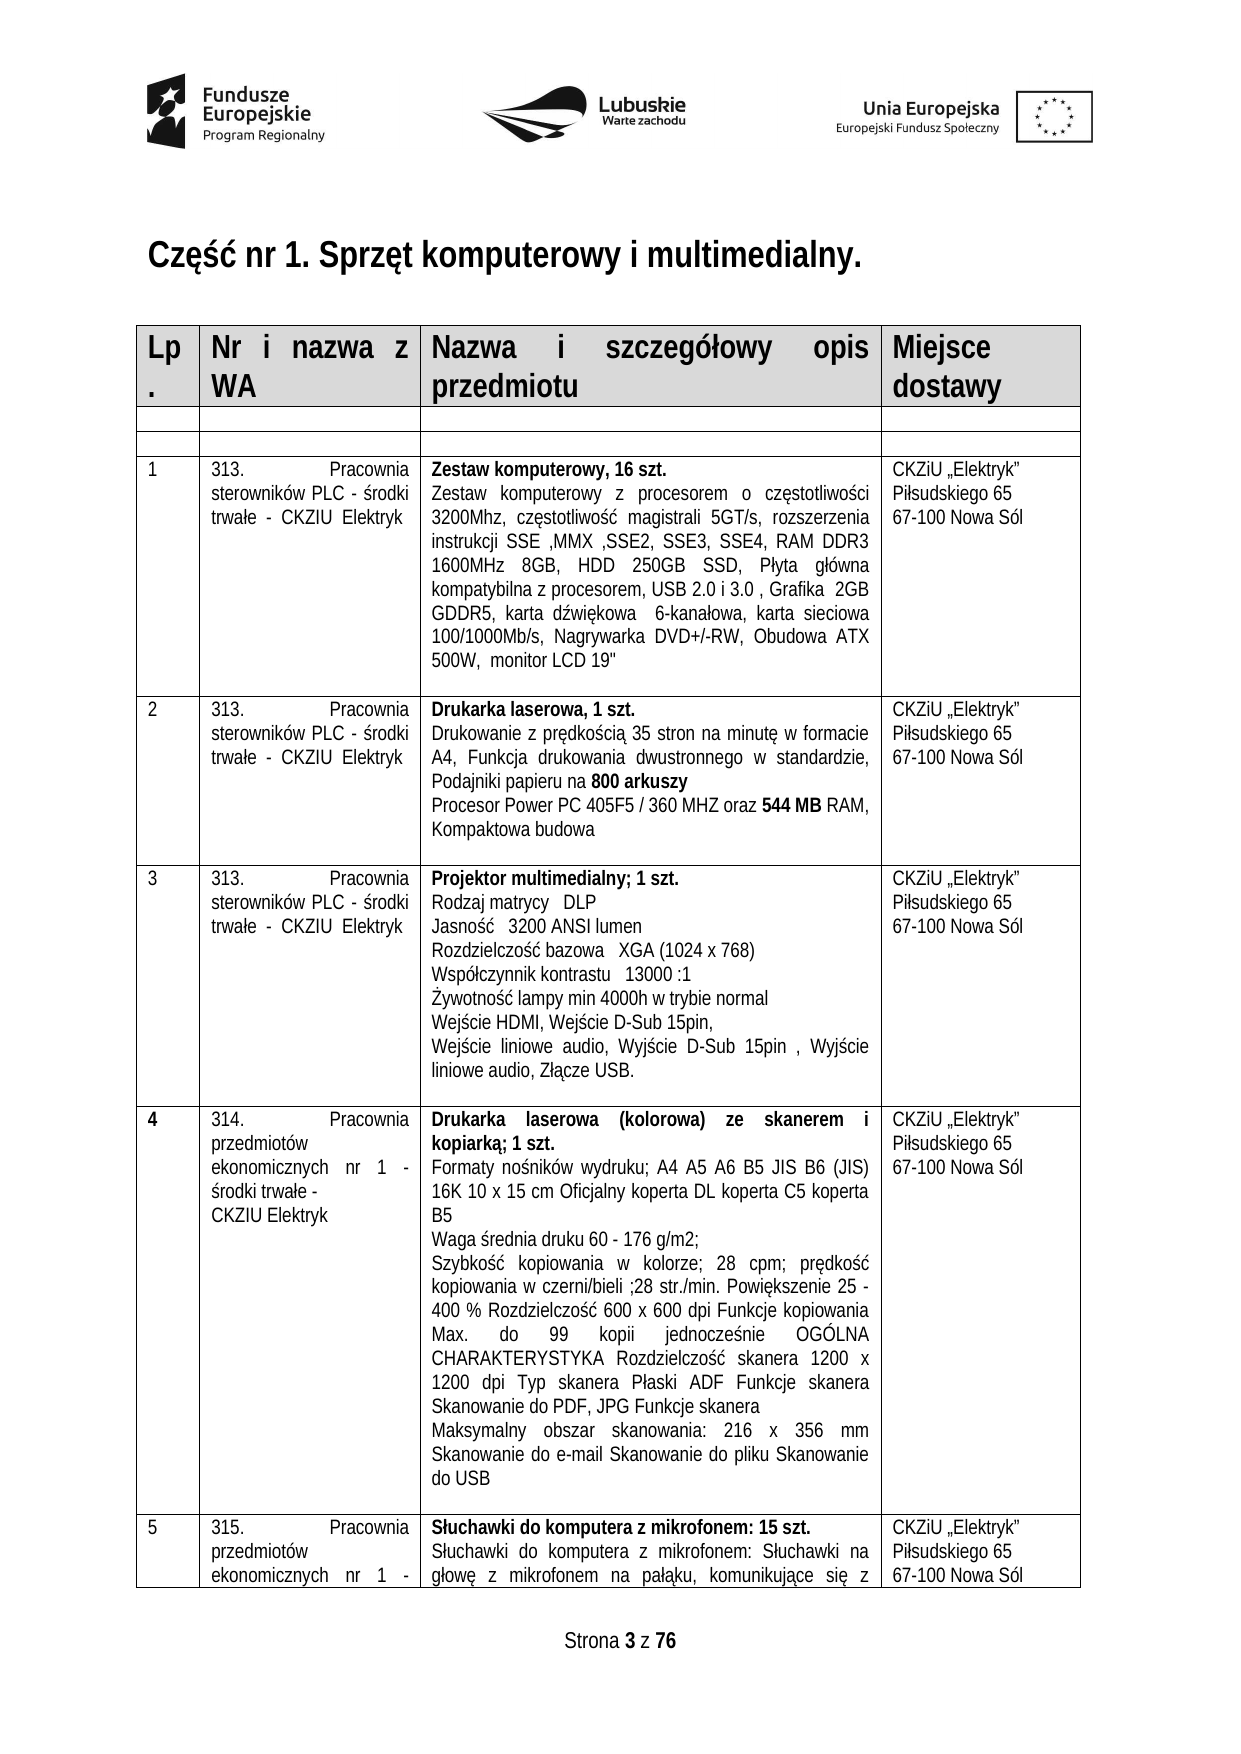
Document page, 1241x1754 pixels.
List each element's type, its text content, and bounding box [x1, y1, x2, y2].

table_cell [137, 407, 199, 431]
table_header Nazwa i szczegółowy opis przedmiotu [421, 326, 881, 406]
table_cell [421, 432, 881, 456]
table_cell CKZiU „Elektryk” Piłsudskiego 65 67-100 Nowa Sól [882, 697, 1080, 865]
table_cell 314. Pracownia przedmiotów ekonomicznych nr 1 - środki trwałe - CKZIU Elektryk [200, 1107, 420, 1514]
table_cell 313. Pracownia sterowników PLC - środki trwałe - CKZIU Elektryk [200, 457, 420, 696]
table_cell [882, 407, 1080, 431]
table_cell [200, 432, 420, 456]
table_cell CKZiU „Elektryk” Piłsudskiego 65 67-100 Nowa Sól [882, 1515, 1080, 1587]
table_cell [882, 432, 1080, 456]
table_cell [200, 407, 420, 431]
table_cell Zestaw komputerowy, 16 szt. Zestaw komputerowy z procesorem o częstotliwości 3200Mhz, częstotliwość magistrali 5GT/s, rozszerzenia instrukcji SSE ,MMX ,SSE2, SSE3, SSE4, RAM DDR3 1600MHz 8GB, HDD 250GB SSD, Płyta główna kompatybilna z procesorem, USB 2.0 i 3.0 , Grafika 2GB GDDR5, karta dźwiękowa 6-kanałowa, karta sieciowa 100/1000Mb/s, Nagrywarka DVD+/-RW, Obudowa ATX 500W, monitor LCD 19" [421, 457, 881, 696]
table_cell CKZiU „Elektryk” Piłsudskiego 65 67-100 Nowa Sól [882, 866, 1080, 1106]
table_cell 2 [137, 697, 199, 865]
table_header Miejsce dostawy [882, 326, 1080, 406]
table_cell 1 [137, 457, 199, 696]
table_cell Projektor multimedialny; 1 szt. Rodzaj matrycy DLP Jasność 3200 ANSI lumen Rozdzielczość bazowa XGA (1024 x 768) Współczynnik kontrastu 13000 :1 Żywotność lampy min 4000h w trybie normal Wejście HDMI, Wejście D-Sub 15pin, Wejście liniowe audio, Wyjście D-Sub 15pin , Wyjście liniowe audio, Złącze USB. [421, 866, 881, 1106]
table_header Lp. [137, 326, 199, 406]
subtitle Część nr 1. Sprzęt komputerowy i multimedialny. [148, 232, 1093, 275]
table_cell 5 [137, 1515, 199, 1587]
table_cell 315. Pracownia przedmiotów ekonomicznych nr 1 - pomoce dydaktyczne - CKZIU Elektryk [200, 1515, 420, 1587]
table_cell 4 [137, 1107, 199, 1514]
table_cell CKZiU „Elektryk” Piłsudskiego 65 67-100 Nowa Sól [882, 1107, 1080, 1514]
table_header Nr i nazwa z WA [200, 326, 420, 406]
table_cell Drukarka laserowa (kolorowa) ze skanerem i kopiarką; 1 szt. Formaty nośników wydruku; A4 A5 A6 B5 JIS B6 (JIS) 16K 10 x Oficjalny koperta DL koperta C5 koperta B5 Waga średnia druku 60 - 176 g/m2; Szybkość kopiowania w kolorze; 28 cpm; prędkość kopiowania w czerni/bieli ;28 str./min. Powiększenie 25 - 400 % Rozdzielczość 600 x 600 dpi Funkcje kopiowania Max. do 99 kopii jednocześnie OGÓLNA CHARAKTERYSTYKA Rozdzielczość skanera 1200 x 1200 dpi Typ skanera Płaski ADF Funkcje skanera Skanowanie do PDF, JPG Funkcje skanera Maksymalny obszar skanowania: 216 x Skanowanie do e-mail Skanowanie do pliku Skanowanie do USB [421, 1107, 881, 1514]
table_cell [137, 432, 199, 456]
table_cell [421, 407, 881, 431]
picture [147, 73, 1093, 149]
table_cell 3 [137, 866, 199, 1106]
table_cell 313. Pracownia sterowników PLC - środki trwałe - CKZIU Elektryk [200, 866, 420, 1106]
table_cell CKZiU „Elektryk” Piłsudskiego 65 67-100 Nowa Sól [882, 457, 1080, 696]
table_cell 313. Pracownia sterowników PLC - środki trwałe - CKZIU Elektryk [200, 697, 420, 865]
table_cell Drukarka laserowa, 1 szt. Drukowanie z prędkością 35 stron na minutę w formacie A4, Funkcja drukowania dwustronnego w standardzie, Podajniki papieru na 800 arkuszy Procesor Power PC 405F5 / 360 MHZ oraz 544 MB RAM, Kompaktowa budowa [421, 697, 881, 865]
